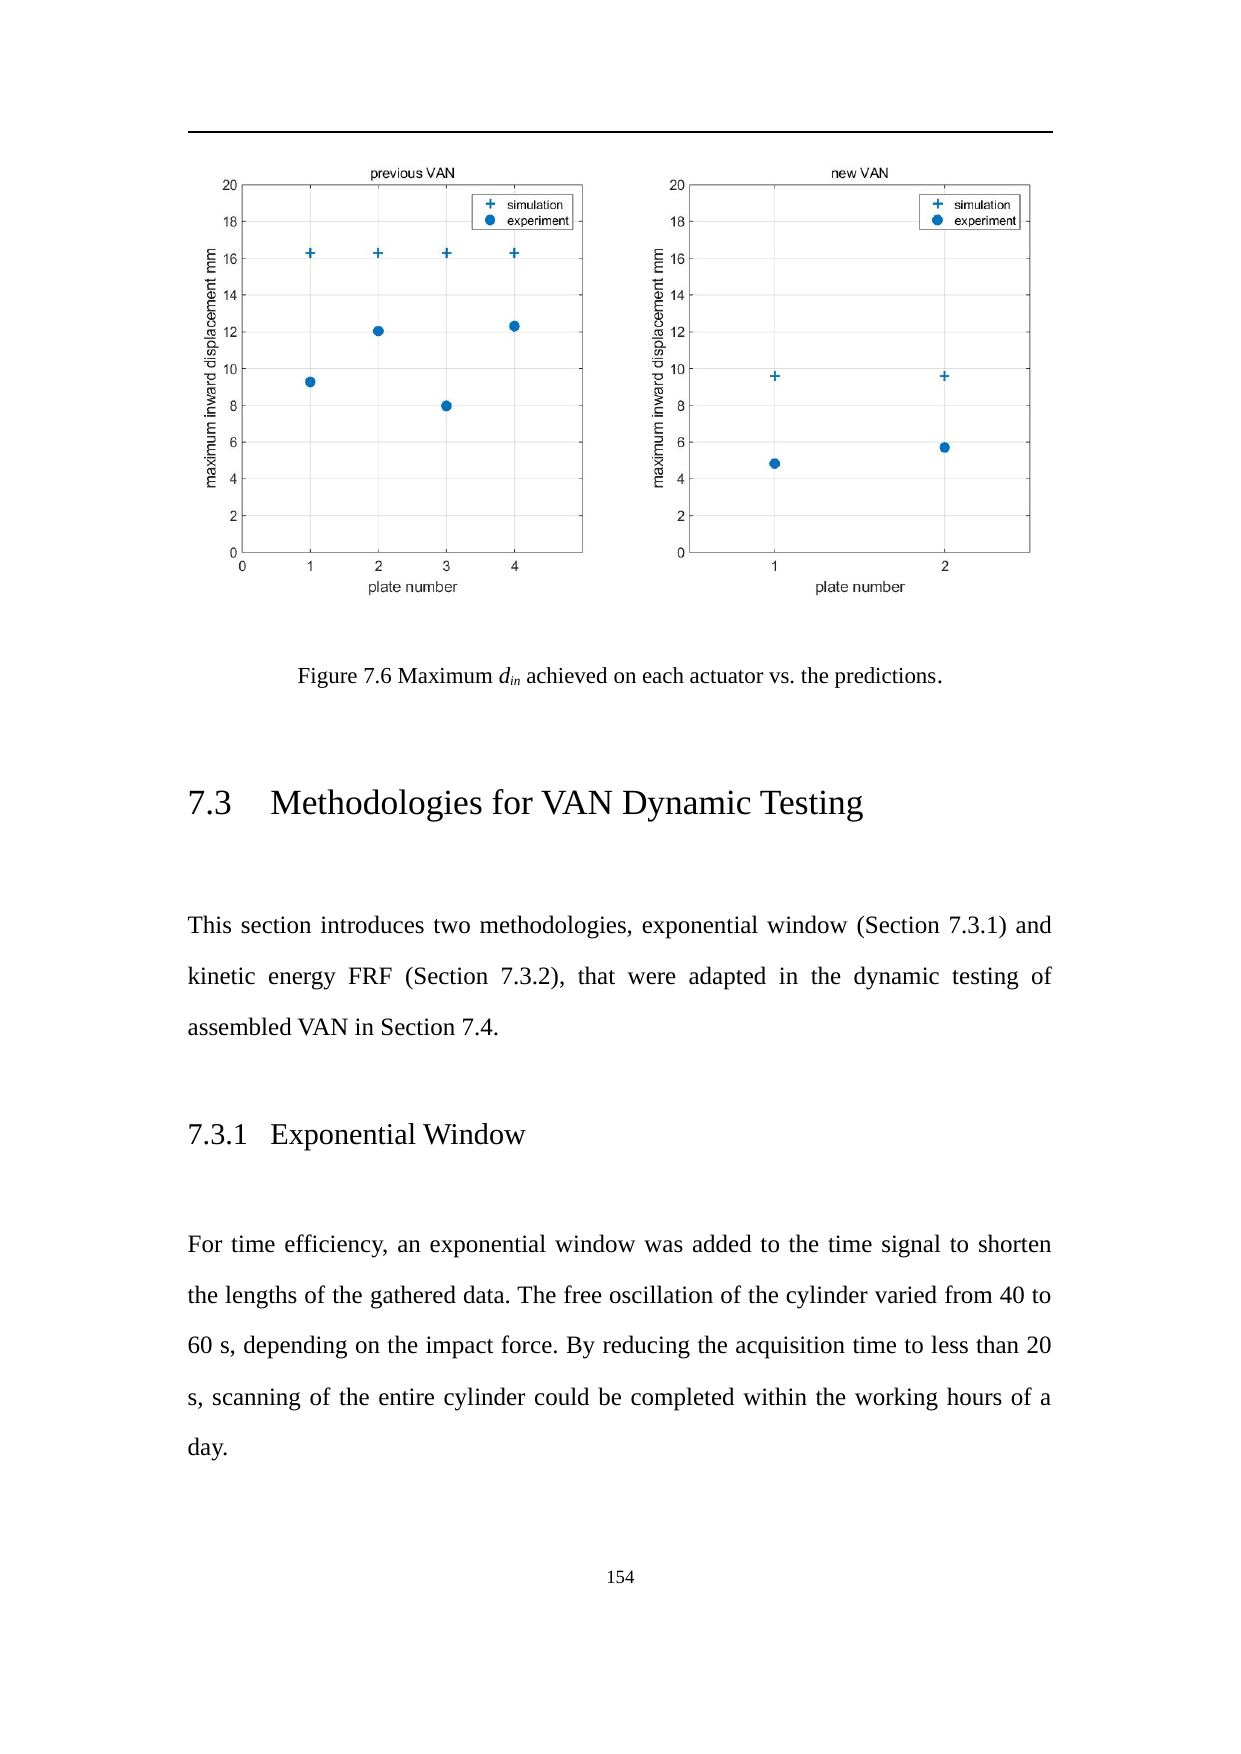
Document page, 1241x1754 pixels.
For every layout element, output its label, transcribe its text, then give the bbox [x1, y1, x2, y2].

subtitle Exponential Window [187, 1099, 1053, 1167]
picture [198, 159, 1042, 599]
subtitle Methodologies for VAN Dynamic Testing [187, 768, 1053, 836]
text This section introduces two methodologies, exponential window (Section 7.3.1) and kinetic energy FRF (Section 7.3.2), that were adapted in the dynamic testing of assembled VAN in Section 7.4. [187, 907, 1053, 1043]
text Figure 7.6 Maximum din achieved on each actuator vs. the predictions. [187, 657, 1053, 691]
text For time efficiency, an exponential window was added to the time signal to shorten the lengths of the gathered data. The free oscillation of the cylinder varied from 40 to 60 s, depending on the impact force. By reducing the acquisition time to less than 20 s, scanning of the entire cylinder could be completed within the working hours of a day. [187, 1226, 1053, 1464]
